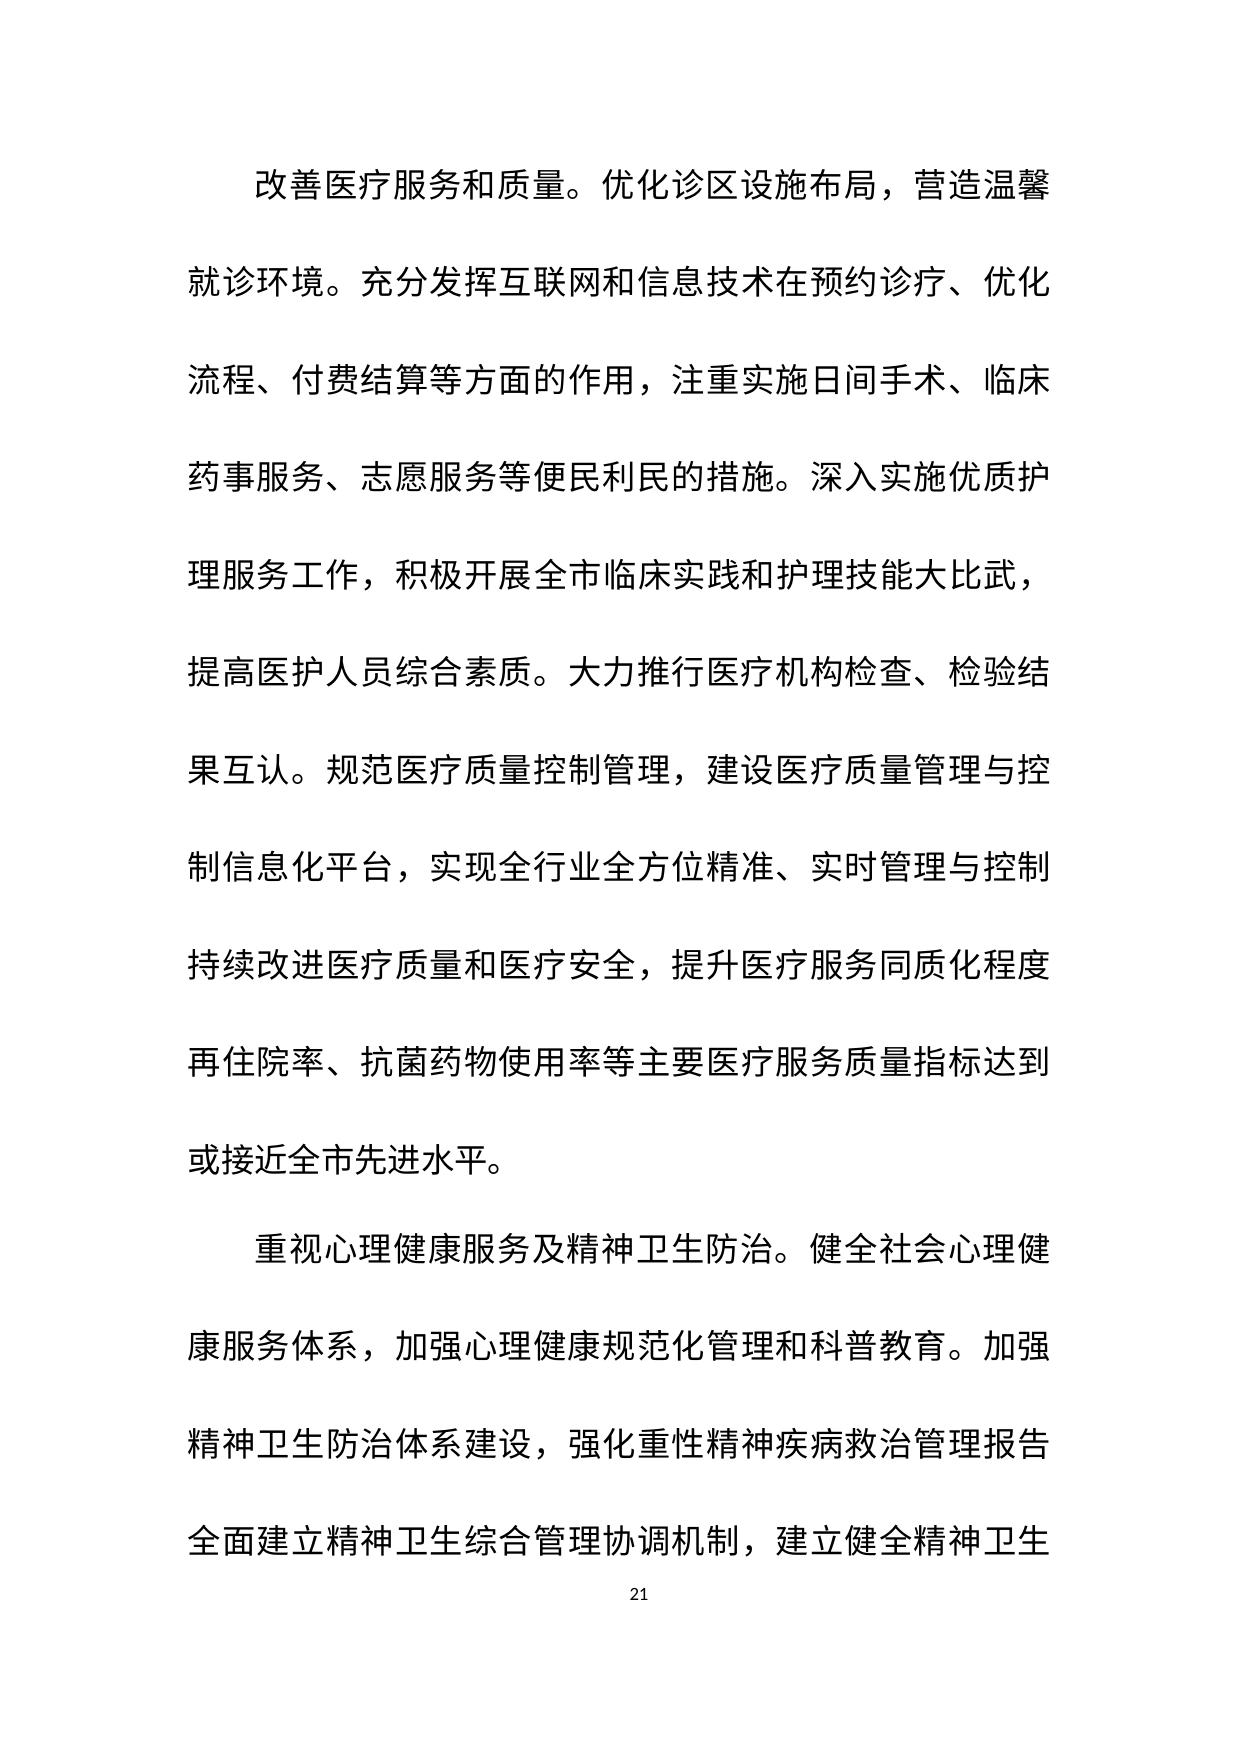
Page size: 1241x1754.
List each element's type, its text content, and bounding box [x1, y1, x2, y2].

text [187, 1214, 1053, 1572]
text 改善医疗服务和质量。优化诊区设施布局，营造温馨就诊环境。充分发挥互联网和信息技术在预约诊疗、优化流程、付费结算等方面的作用，注重实施日间手术、临床药事服务、志愿服务等便民利民的措施。深入实施优质护理服务工作，积极开展全市临床实践和护理技能大比武，提高医护人员综合素质。大力推行医疗机构检查、检验结果互认。规范医疗质量控制管理，建设医疗质量管理与控制信息化平台，实现全行业全方位精准、实时管理与控制，持续改进医疗质量和医疗安全，提升医疗服务同质化程度，再住院率、抗菌药物使用率等主要医疗服务质量指标达到或接近全市先进水平。 [187, 150, 1053, 1190]
